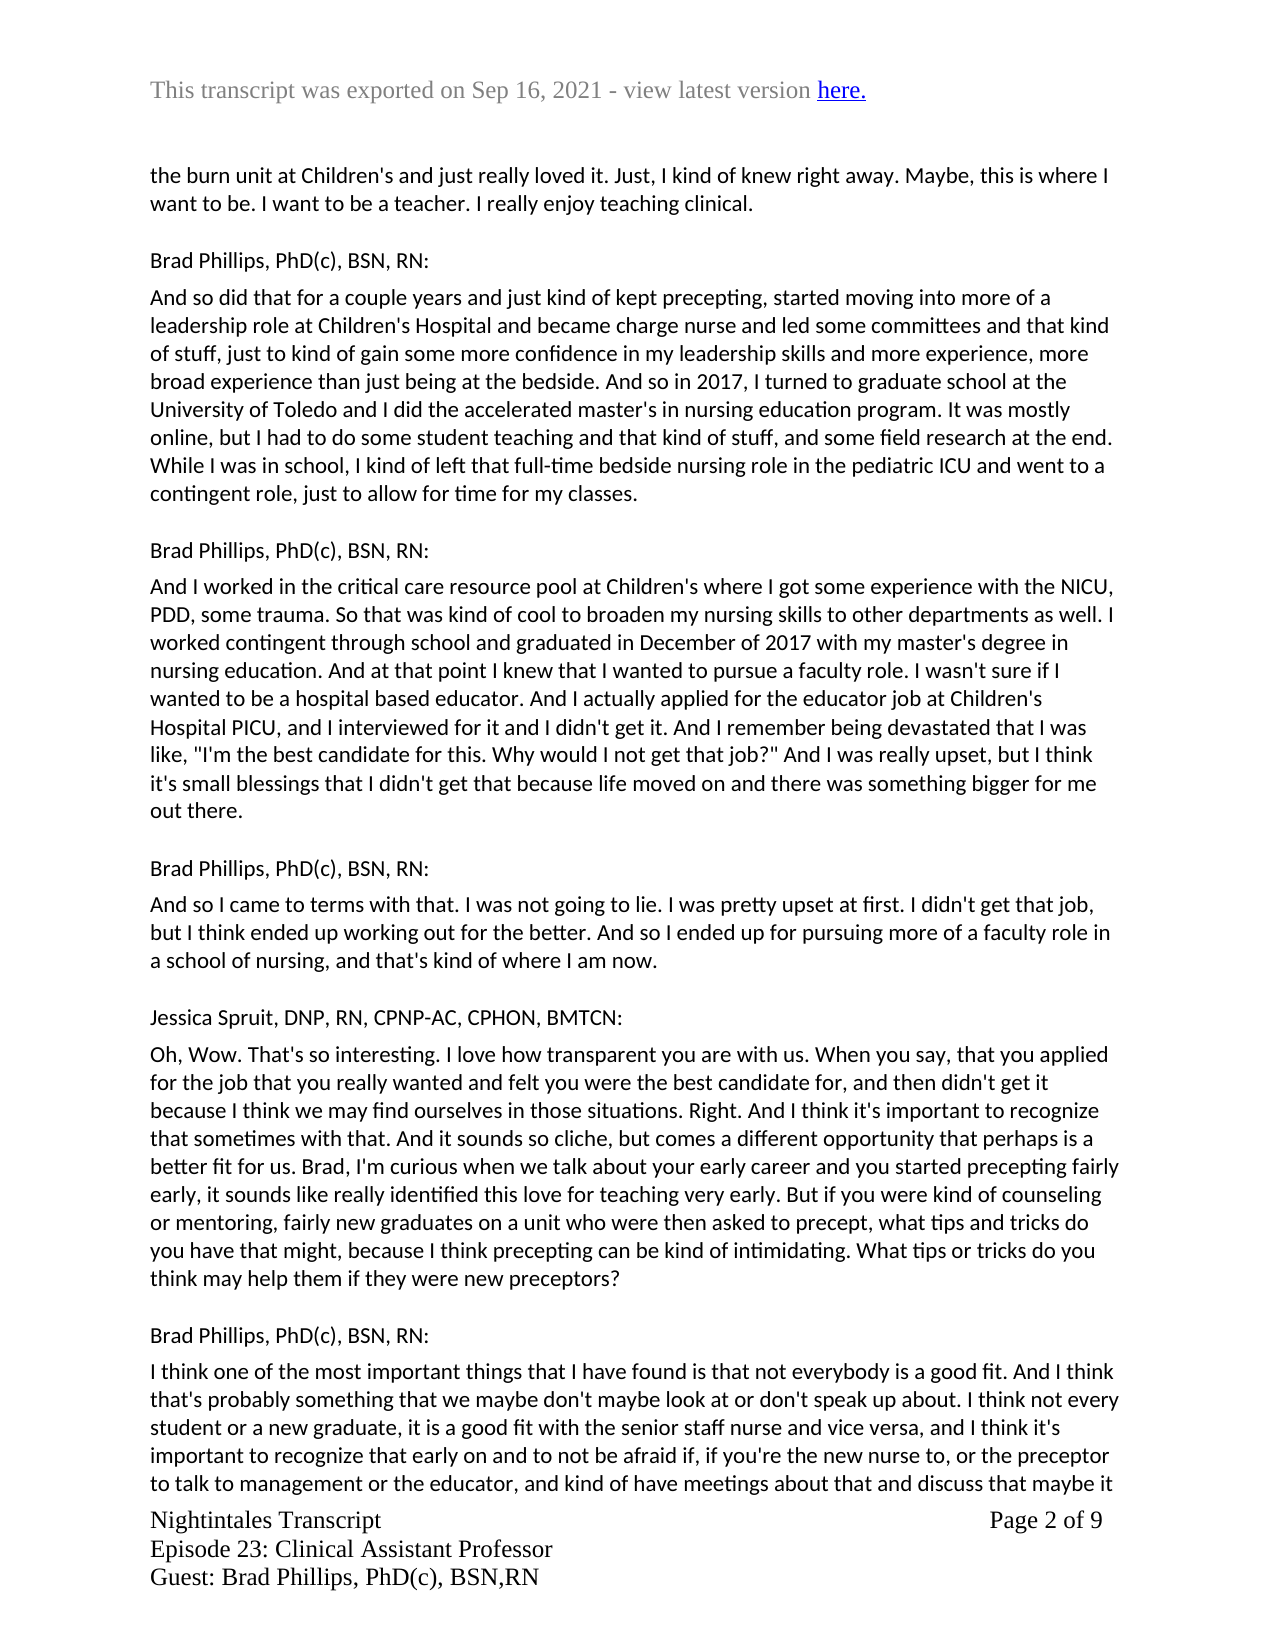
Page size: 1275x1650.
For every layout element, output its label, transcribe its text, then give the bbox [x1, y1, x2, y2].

text Jessica Spruit, DNP, RN, CPNP-AC, CPHON, BMTCN: [150, 1003, 1125, 1031]
text And so I came to terms with that. I was not going to lie. I was pretty upset at first. I didn't get that job, but I think ended up working out for the better. And so I ended up for pursuing more of a faculty role in a school of nursing, and that's kind of where I am now. [150, 890, 1125, 974]
text And I worked in the critical care resource pool at Children's where I got some experience with the NICU, PDD, some trauma. So that was kind of cool to broaden my nursing skills to other departments as well. I worked contingent through school and graduated in December of 2017 with my master's degree in nursing education. And at that point I knew that I wanted to pursue a faculty role. I wasn't sure if I wanted to be a hospital based educator. And I actually applied for the educator job at Children's Hospital PICU, and I interviewed for it and I didn't get it. And I remember being devastated that I was like, "I'm the best candidate for this. Why would I not get that job?" And I was really upset, but I think it's small blessings that I didn't get that because life moved on and there was something bigger for me out there. [150, 572, 1125, 825]
text Brad Phillips, PhD(c), BSN, RN: [150, 1321, 1125, 1349]
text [150, 161, 1125, 217]
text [150, 1357, 1125, 1498]
text Brad Phillips, PhD(c), BSN, RN: [150, 854, 1125, 882]
text Brad Phillips, PhD(c), BSN, RN: [150, 536, 1125, 564]
text And so did that for a couple years and just kind of kept precepting, started moving into more of a leadership role at Children's Hospital and became charge nurse and led some committees and that kind of stuff, just to kind of gain some more confidence in my leadership skills and more experience, more broad experience than just being at the bedside. And so in 2017, I turned to graduate school at the University of Toledo and I did the accelerated master's in nursing education program. It was mostly online, but I had to do some student teaching and that kind of stuff, and some field research at the end. While I was in school, I kind of left that full-time bedside nursing role in the pediatric ICU and went to a contingent role, just to allow for time for my classes. [150, 283, 1125, 507]
text Oh, Wow. That's so interesting. I love how transparent you are with us. When you say, that you applied for the job that you really wanted and felt you were the best candidate for, and then didn't get it because I think we may find ourselves in those situations. Right. And I think it's important to recognize that sometimes with that. And it sounds so cliche, but comes a different opportunity that perhaps is a better fit for us. Brad, I'm curious when we talk about your early career and you started precepting fairly early, it sounds like really identified this love for teaching very early. But if you were kind of counseling or mentoring, fairly new graduates on a unit who were then asked to precept, what tips and tricks do you have that might, because I think precepting can be kind of intimidating. What tips or tricks do you think may help them if they were new preceptors? [150, 1040, 1125, 1292]
text Brad Phillips, PhD(c), BSN, RN: [150, 246, 1125, 274]
